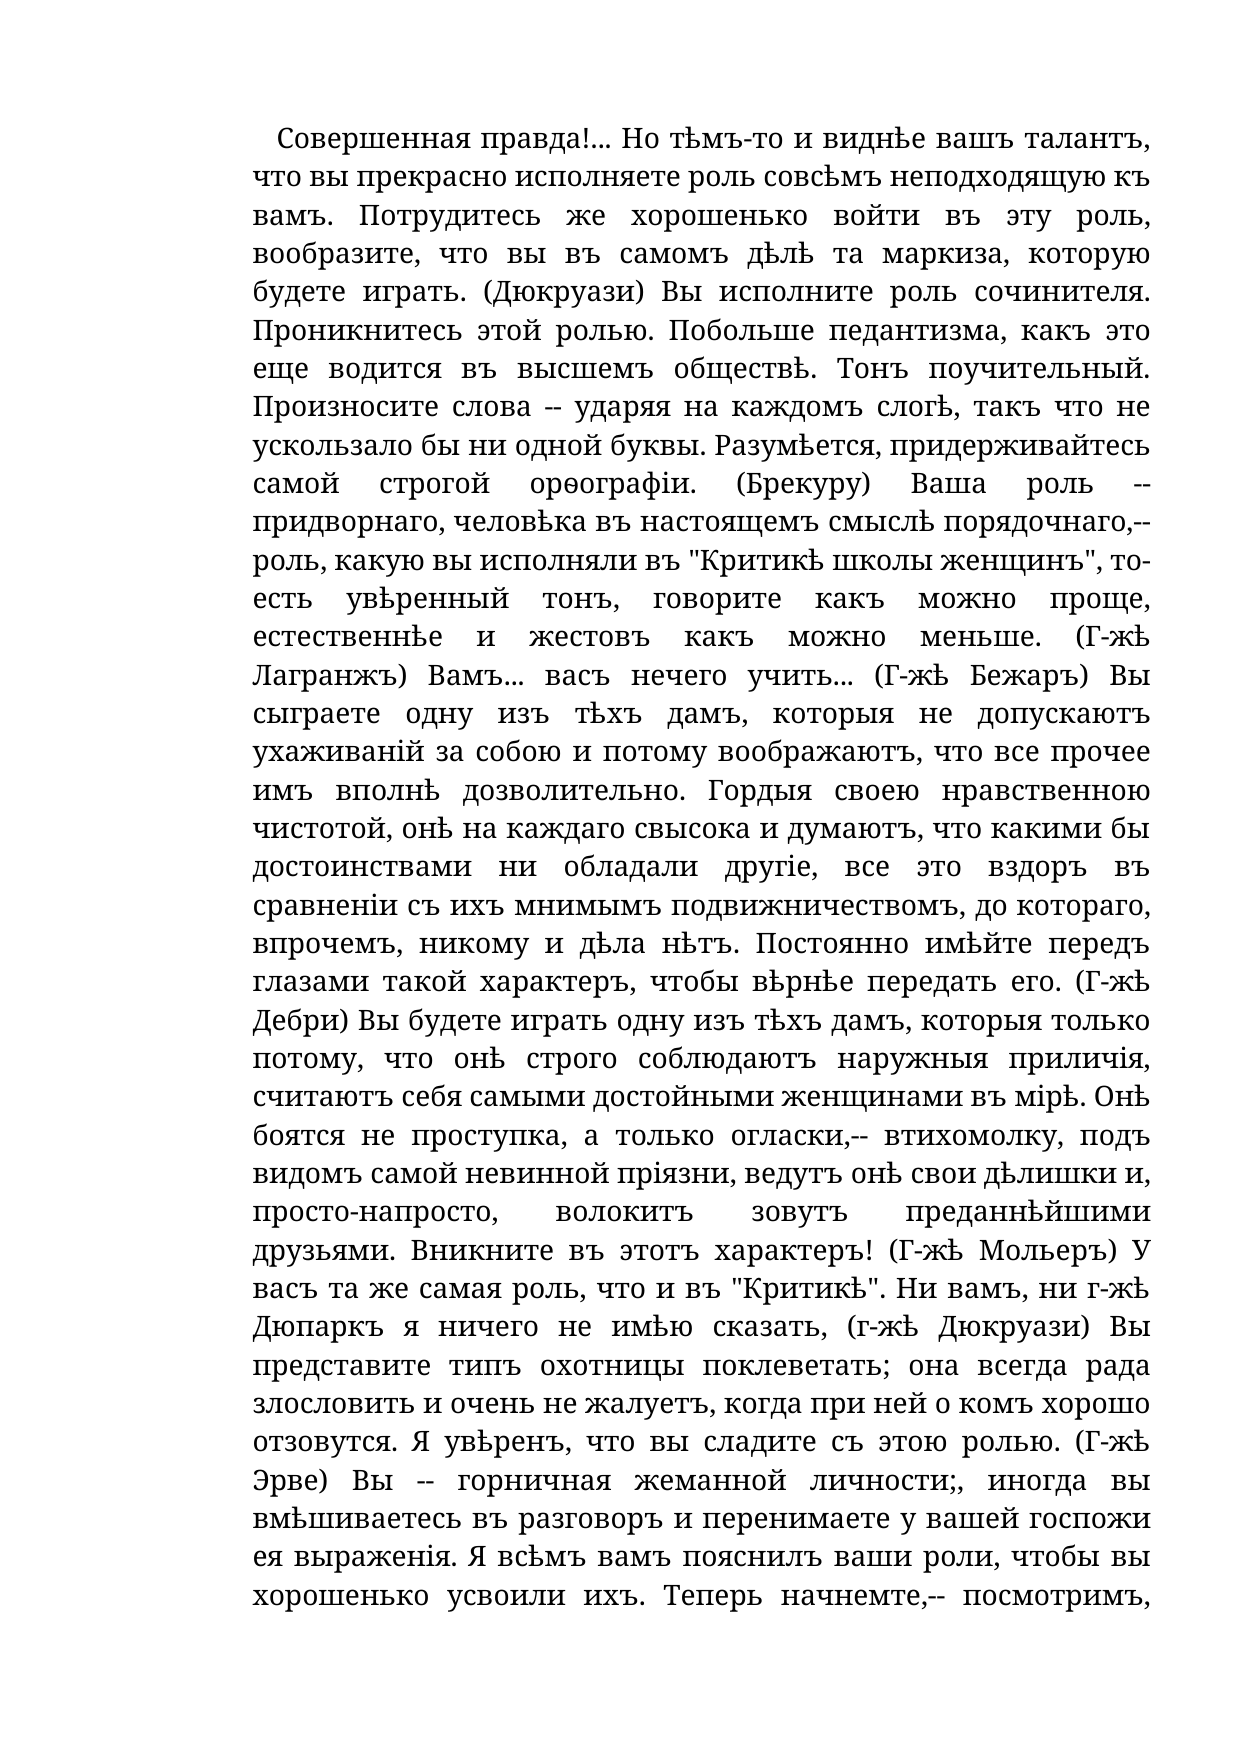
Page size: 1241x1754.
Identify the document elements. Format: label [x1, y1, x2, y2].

text [252, 118, 1152, 1613]
